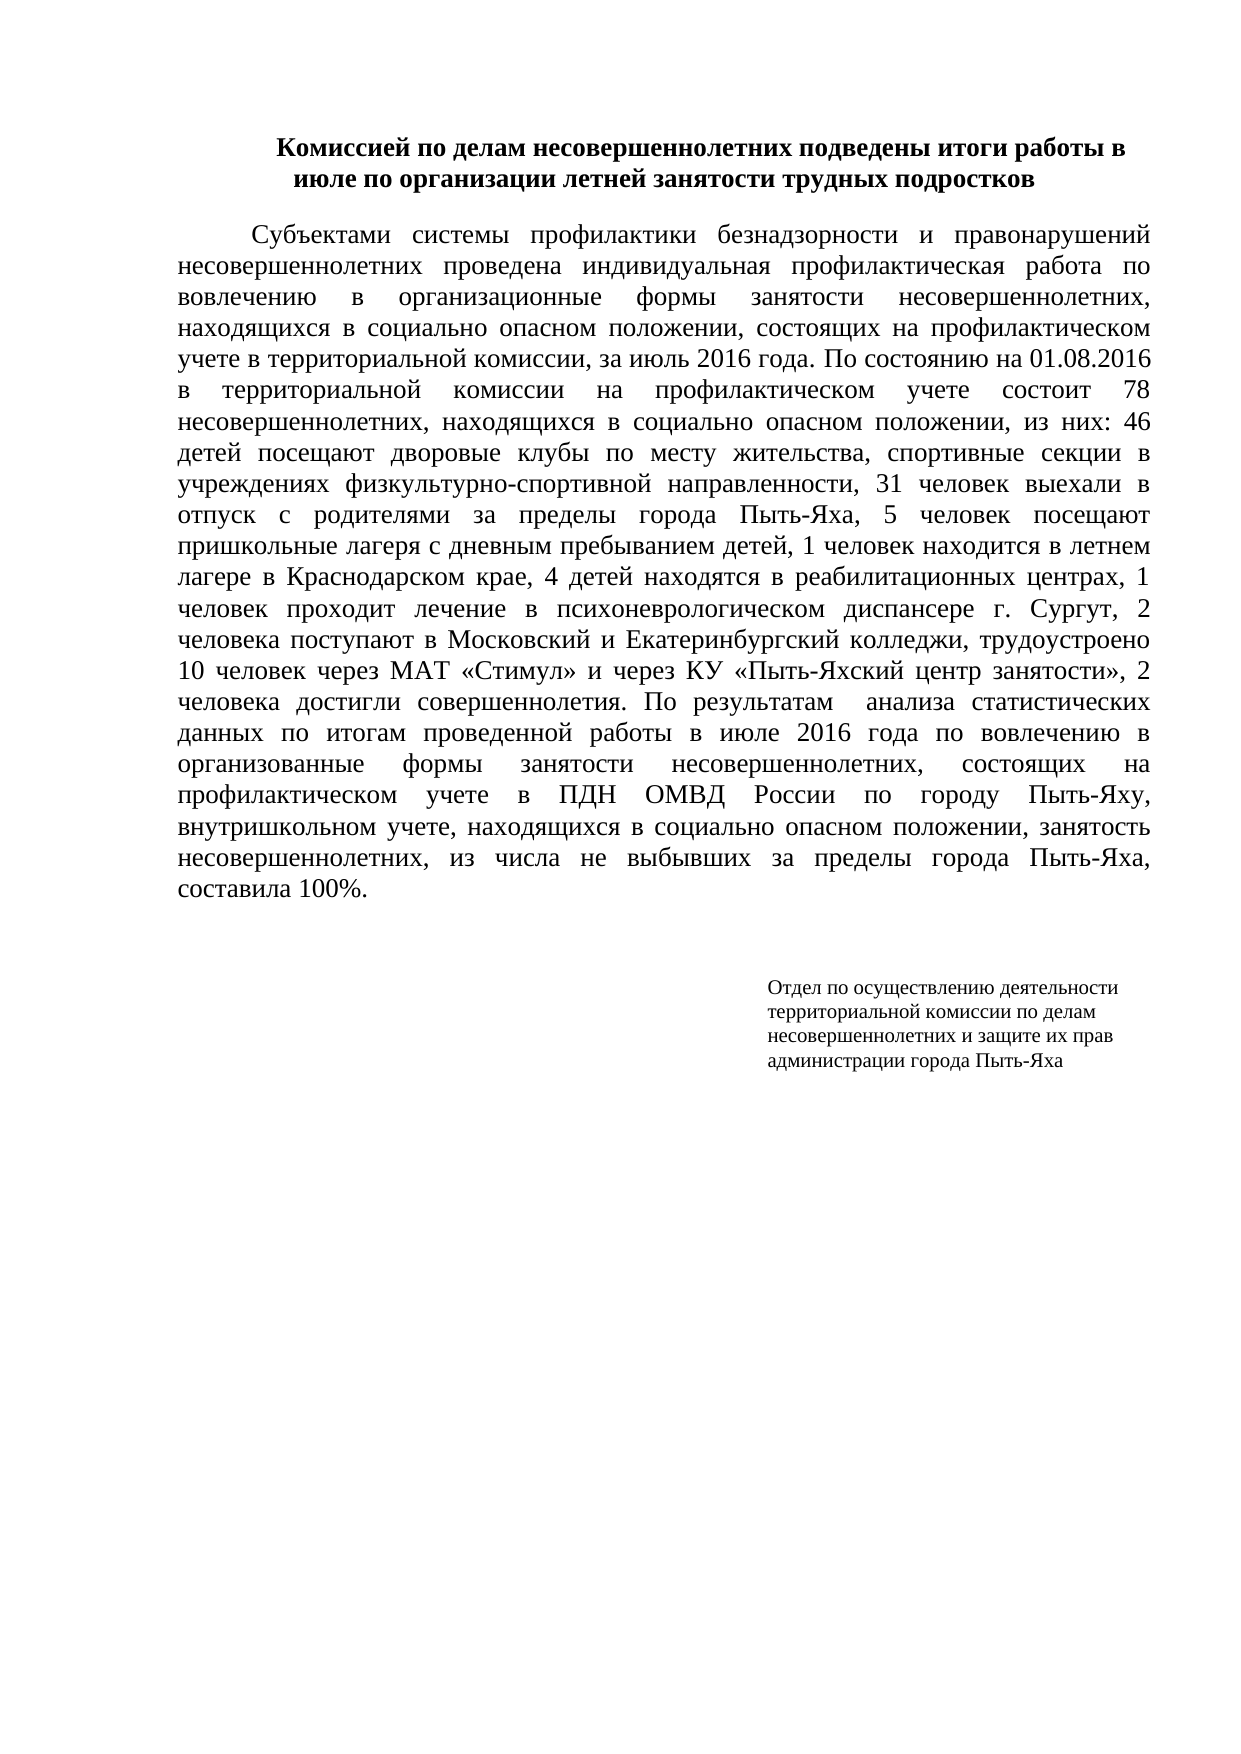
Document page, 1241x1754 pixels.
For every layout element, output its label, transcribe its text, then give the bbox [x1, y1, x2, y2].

text Отдел по осуществлению деятельности [693, 975, 1152, 999]
text Комиссией по делам несовершеннолетних подведены итоги работы в июле по организации летней занятости трудных подростков [177, 131, 1152, 193]
text несовершеннолетних и защите их прав [693, 1023, 1152, 1047]
text территориальной комиссии по делам [693, 999, 1152, 1023]
text администрации города Пыть-Яха [693, 1047, 1152, 1072]
text Субъектами системы профилактики безнадзорности и правонарушений несовершеннолетних проведена индивидуальная профилактическая работа по вовлечению в организационные формы занятости несовершеннолетних, находящихся в социально опасном положении, состоящих на профилактическом учете в территориальной комиссии, за июль 2016 года. По состоянию на 01.08.2016 в территориальной комиссии на профилактическом учете состоит 78 несовершеннолетних, находящихся в социально опасном положении, из них: 46 детей посещают дворовые клубы по месту жительства, спортивные секции в учреждениях физкультурно-спортивной направленности, 31 человек выехали в отпуск с родителями за пределы города Пыть-Яха, 5 человек посещают пришкольные лагеря с дневным пребыванием детей, 1 человек находится в летнем лагере в Краснодарском крае, 4 детей находятся в реабилитационных центрах, 1 человек проходит лечение в психоневрологическом диспансере г. Сургут, 2 человека поступают в Московский и Екатеринбургский колледжи, трудоустроено 10 человек через МАТ «Стимул» и через КУ «Пыть-Яхский центр занятости», 2 человека достигли совершеннолетия. По результатам анализа статистических данных по итогам проведенной работы в июле 2016 года по вовлечению в организованные формы занятости несовершеннолетних, состоящих на профилактическом учете в ПДН ОМВД России по городу Пыть-Яху, внутришкольном учете, находящихся в социально опасном положении, занятость несовершеннолетних, из числа не выбывших за пределы города Пыть-Яха, составила 100%. [177, 218, 1152, 903]
